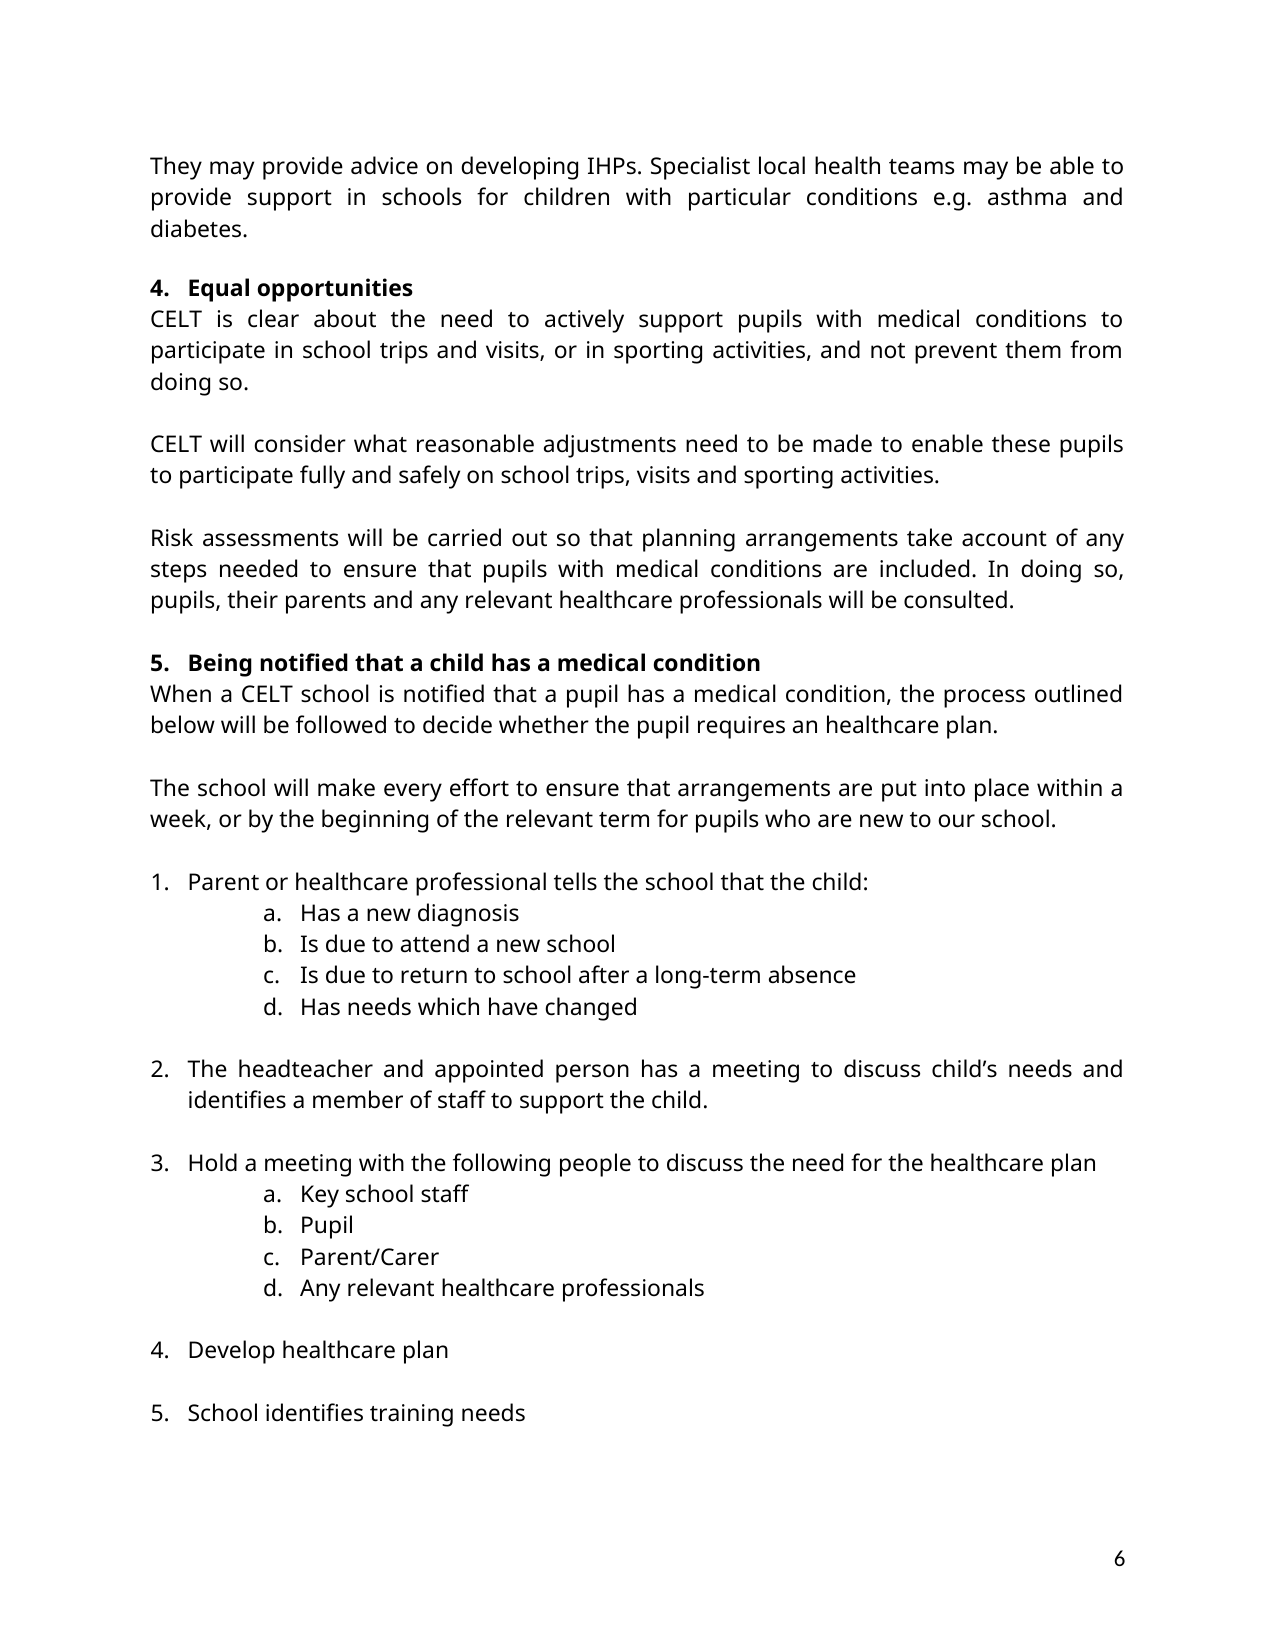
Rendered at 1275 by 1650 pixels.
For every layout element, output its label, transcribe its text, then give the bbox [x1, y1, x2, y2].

text They may provide advice on developing IHPs. Specialist local health teams may be able to provide support in schools for children with particular conditions e.g. asthma and diabetes. [150, 150, 1125, 244]
list Being notified that a child has a medical condition [150, 647, 1125, 678]
text The school will make every effort to ensure that arrangements are put into place within a week, or by the beginning of the relevant term for pupils who are new to our school. [150, 772, 1125, 834]
list Pupil [263, 1209, 1125, 1241]
text CELT will consider what reasonable adjustments need to be made to enable these pupils to participate fully and safely on school trips, visits and sporting activities. [150, 428, 1125, 491]
list School identifies training needs [150, 1397, 1125, 1428]
list Is due to attend a new school [263, 928, 1125, 959]
list Any relevant healthcare professionals [263, 1272, 1125, 1303]
list The headteacher and appointed person has a meeting to discuss child’s needs and identifies a member of staff to support the child. [150, 1053, 1125, 1116]
list Equal opportunities [150, 272, 1125, 303]
list Has needs which have changed [263, 991, 1125, 1022]
text Risk assessments will be carried out so that planning arrangements take account of any steps needed to ensure that pupils with medical conditions are included. In doing so, pupils, their parents and any relevant healthcare professionals will be consulted. [150, 522, 1125, 616]
list Parent/Carer [263, 1241, 1125, 1272]
list Is due to return to school after a long-term absence [263, 959, 1125, 991]
list Hold a meeting with the following people to discuss the need for the healthcare plan [150, 1147, 1125, 1178]
text CELT is clear about the need to actively support pupils with medical conditions to participate in school trips and visits, or in sporting activities, and not prevent them from doing so. [150, 303, 1125, 397]
list Key school staff [263, 1178, 1125, 1209]
list Develop healthcare plan [150, 1334, 1125, 1366]
list Parent or healthcare professional tells the school that the child: [150, 866, 1125, 897]
list Has a new diagnosis [263, 897, 1125, 928]
text When a CELT school is notified that a pupil has a medical condition, the process outlined below will be followed to decide whether the pupil requires an healthcare plan. [150, 678, 1125, 741]
